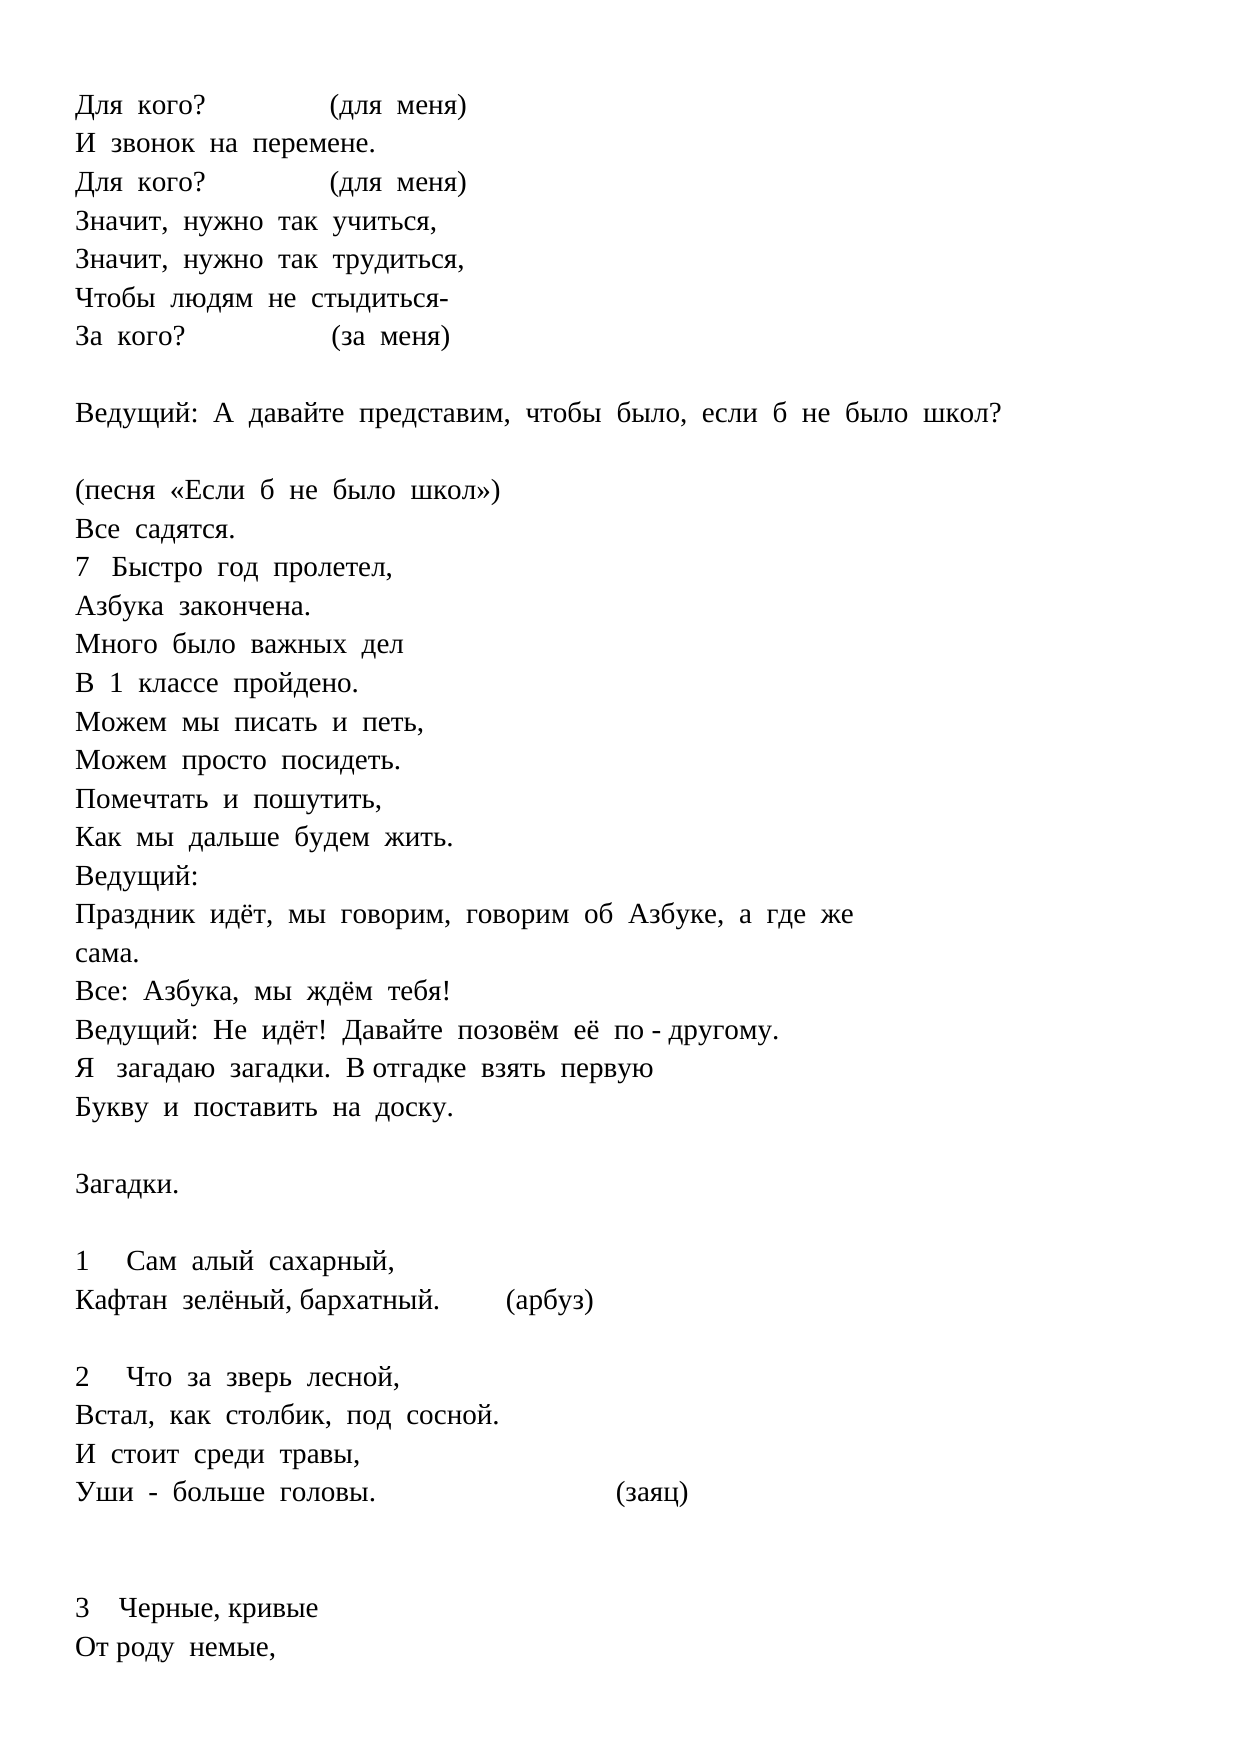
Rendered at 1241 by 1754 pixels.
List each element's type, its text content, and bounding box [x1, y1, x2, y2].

text Можем мы писать и петь, [75, 704, 1165, 737]
text Как мы дальше будем жить. [75, 819, 1165, 853]
text Все садятся. [75, 511, 1165, 544]
text Значит, нужно так трудиться, [75, 241, 1165, 275]
text И звонок на перемене. [75, 126, 1165, 159]
text Праздник идёт, мы говорим, говорим об Азбуке, а где же [75, 896, 1165, 930]
text 1 Сам алый сахарный, [75, 1243, 1165, 1277]
text И стоит среди травы, [75, 1436, 1165, 1469]
text (песня «Если б не было школ») [75, 472, 1165, 506]
text Я загадаю загадки. В отгадке взять первую [75, 1051, 1165, 1084]
text Все: Азбука, мы ждём тебя! [75, 973, 1165, 1007]
text Много было важных дел [75, 627, 1165, 660]
text 3 Черные, кривые [75, 1590, 1165, 1624]
text Для кого? (для меня) [75, 164, 1165, 198]
text Значит, нужно так учиться, [75, 203, 1165, 236]
text Чтобы людям не стыдиться- [75, 280, 1165, 313]
text Встал, как столбик, под сосной. [75, 1397, 1165, 1431]
text Уши - больше головы. (заяц) [75, 1474, 1165, 1508]
text За кого? (за меня) [75, 318, 1165, 352]
text Ведущий: Не идёт! Давайте позовём её по - другому. [75, 1012, 1165, 1046]
text Помечтать и пошутить, [75, 781, 1165, 814]
text Кафтан зелёный, бархатный. (арбуз) [75, 1282, 1165, 1315]
text 2 Что за зверь лесной, [75, 1359, 1165, 1392]
text Можем просто посидеть. [75, 742, 1165, 776]
text От роду немые, [75, 1629, 1165, 1662]
text Ведущий: А давайте представим, чтобы было, если б не было школ? [75, 395, 1165, 429]
text Азбука закончена. [75, 588, 1165, 622]
text В 1 классе пройдено. [75, 665, 1165, 699]
text 7 Быстро год пролетел, [75, 549, 1165, 583]
text Ведущий: [75, 858, 1165, 891]
text Букву и поставить на доску. [75, 1089, 1165, 1123]
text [75, 87, 1165, 121]
text сама. [75, 935, 1165, 968]
text Загадки. [75, 1166, 1165, 1200]
